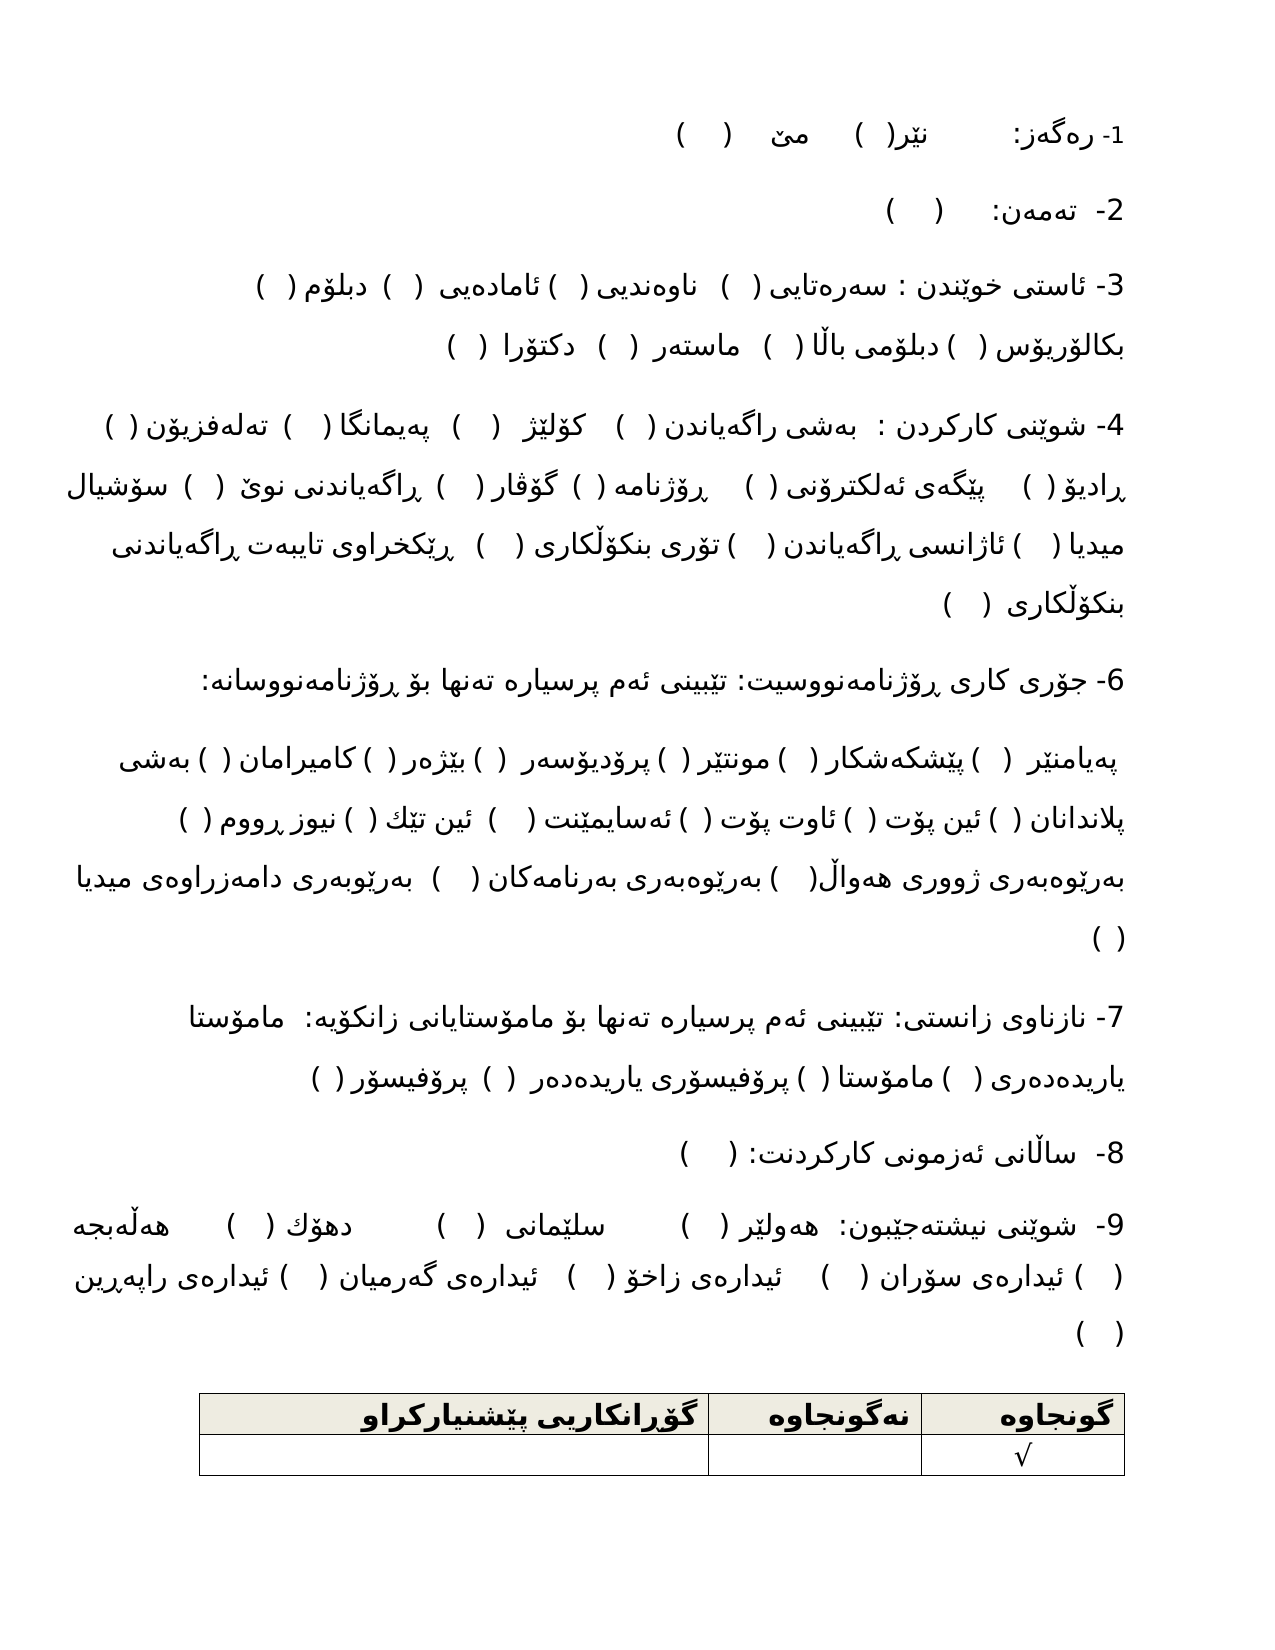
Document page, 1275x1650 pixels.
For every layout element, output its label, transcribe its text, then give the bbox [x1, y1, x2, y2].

text 4- شوێنی كاركردن : بەشی راگەیاندن ( ) كۆلێژ ( ) په‌یمانگا ( ) ته‌له‌فزیۆن ( ) ڕادیۆ ( ) پێگه‌ی ئه‌لكترۆنی ( ) ڕۆژنامه‌ ( ) گۆڤار ( ) ڕاگه‌یاندنی نوێ ( ) سۆشیال میدیا ( ) ئاژانسی ڕاگه‌یاندن ( ) تۆری بنكۆڵكاری ( ) ڕێكخراوی تایبه‌ت ڕاگه‌یاندنی بنكۆڵكاری ( ) [61, 404, 1125, 622]
text 2- تەمەن: ( ) [150, 193, 1125, 227]
text په‌یامنێر ( ) پێشكه‌شكار ( ) مونتێر ( ) پرۆدیۆسه‌ر ( ) بێژه‌ر ( ) كامیرامان ( ) به‌شی پلاندانان ( ) ئین پۆت ( ) ئاوت پۆت ( ) ئه‌سایمێنت ( ) ئین تێك ( ) نیوز ڕووم ( ) به‌رێوه‌به‌ری ژووری هه‌واڵ( ) به‌رێوه‌به‌ری به‌رنامه‌كان ( ) به‌رێوبه‌ری دامه‌زراوه‌ی میدیا ( ) [61, 738, 1125, 956]
table_header گۆڕانکاریی پێشنیارکراو [200, 1394, 708, 1434]
table_header گونجاوە [922, 1394, 1124, 1434]
text 8- ساڵانی ئەزمونی كاركردنت: ( ) [61, 1136, 1125, 1170]
text 6- جۆری كاری ڕۆژنامه‌نووسیت: تێبینی ئەم پرسیارە تەنها بۆ ڕۆژنامەنووسانه‌: [61, 663, 1125, 697]
table_header نەگونجاوە [709, 1394, 921, 1434]
table_cell [709, 1435, 921, 1474]
table_cell [200, 1435, 708, 1474]
text 1- رەگەز: نێر( ) مێ‌ ( ) [150, 112, 1125, 152]
table_cell √ [922, 1435, 1124, 1474]
text 7- نازناوی زانستی: تێبینی ئه‌م پرسیارە تەنها بۆ مامۆستایانی زانكۆیه‌: مامۆستا یاریده‌ده‌ری ( ) مامۆستا ( ) پرۆفیسۆری یاریده‌ده‌ر ( ) پرۆفیسۆر ( ) [61, 996, 1125, 1096]
text 9- شوێنی نیشتەجێبون: هه‌ولێر ( ) سلێمانی ( ) دهۆك ( ) هه‌ڵه‌بجه‌ ( ) ئیدارەی سۆران ( ) ئیدارەی زاخۆ ( ) ئیدارەی گەرمیان ( ) ئیدارەی راپەڕین ( ) [61, 1208, 1125, 1352]
text 3- ئاستی خوێندن : سەرەتایی ( ) ناوەندیی ( ) ئامادەیی ( ) دبلۆم ( ) بكالۆریۆس ( ) دبلۆمی باڵا ( ) ماستەر ( ) دكتۆرا ( ) [150, 264, 1125, 364]
